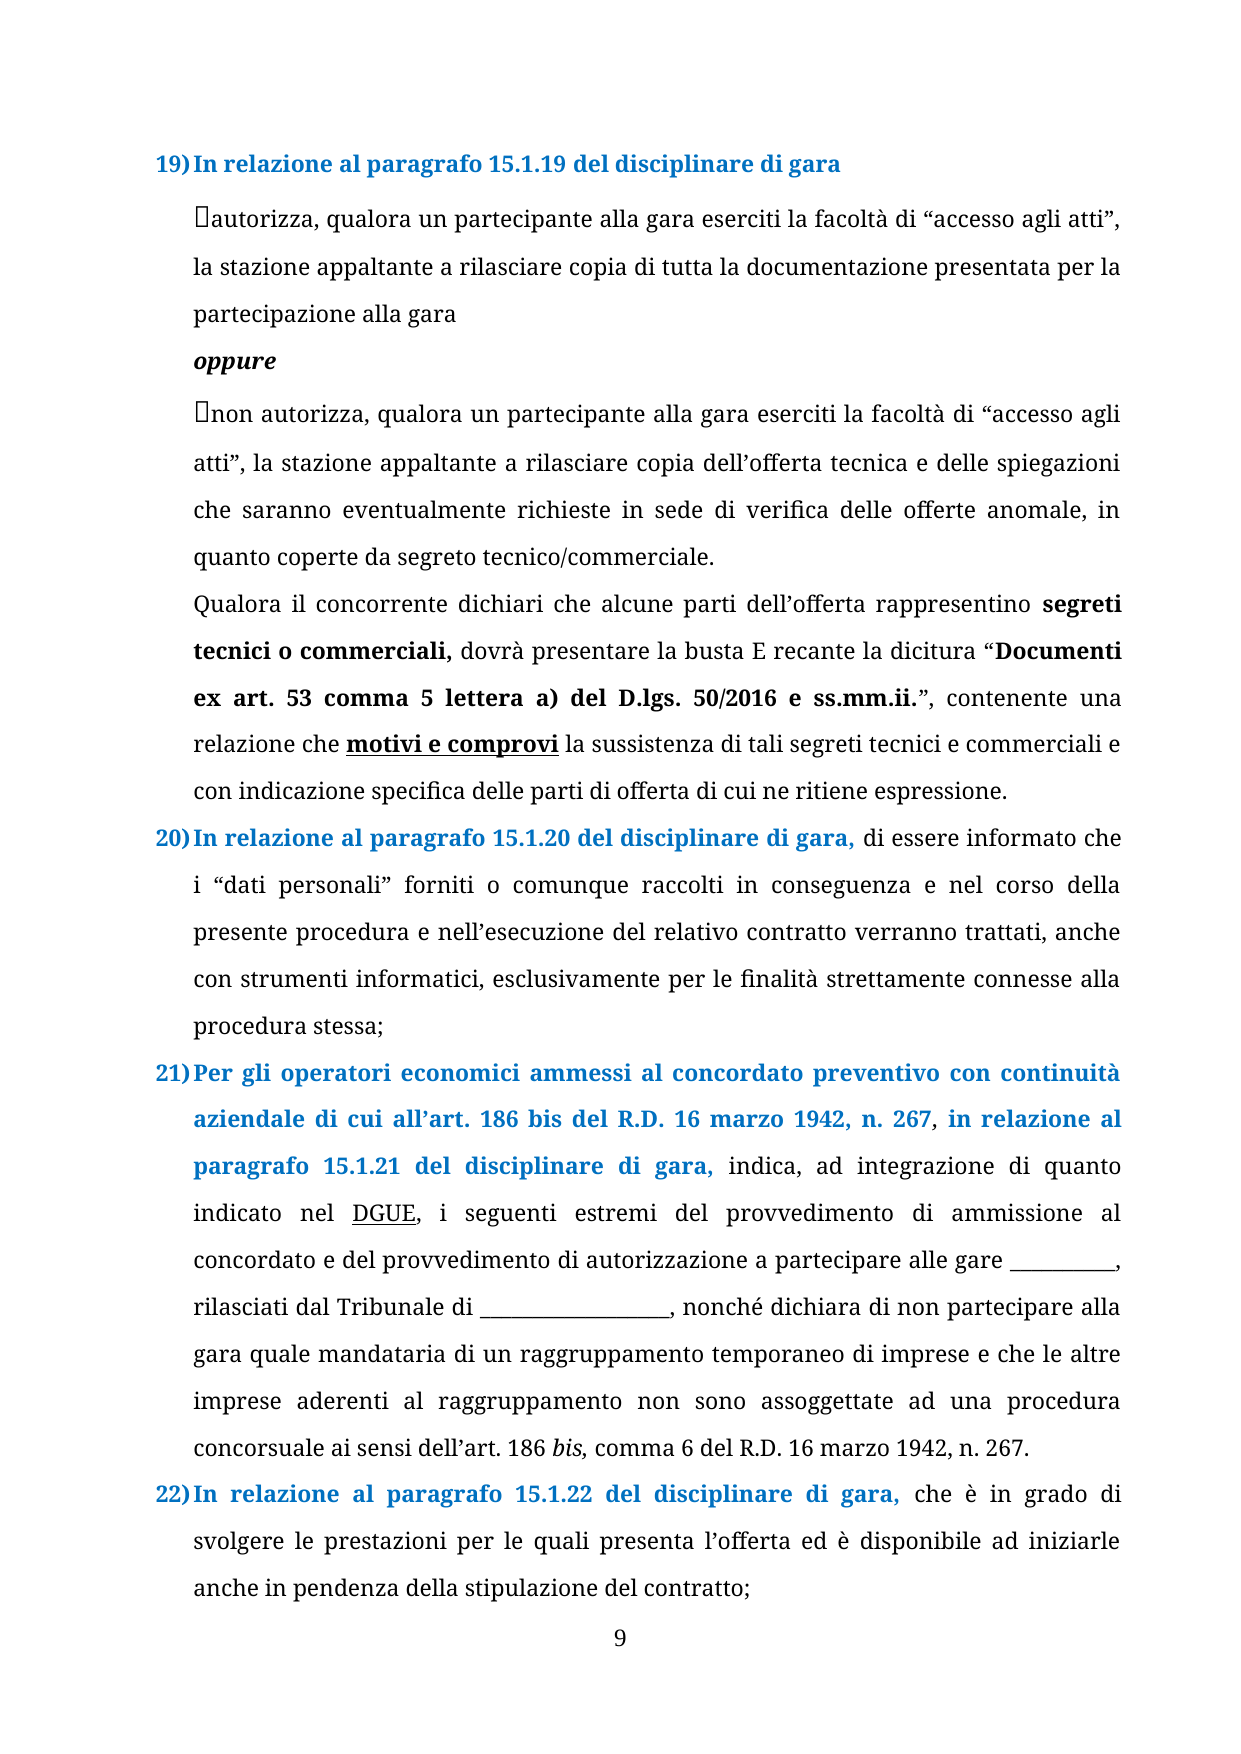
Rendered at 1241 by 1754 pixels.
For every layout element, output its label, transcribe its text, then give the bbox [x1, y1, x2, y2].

list Per gli operatori economici ammessi al concordato preventivo con continuità aziendale di cui all’art. 186 bis del R.D. 16 marzo 1942, n. 267, in relazione al paragrafo 15.1.21 del disciplinare di gara, indica, ad integrazione di quanto indicato nel DGUE, i seguenti estremi del provvedimento di ammissione al concordato e del provvedimento di autorizzazione a partecipare alle gare __________, rilasciati dal Tribunale di __________________, nonché dichiara di non partecipare alla gara quale mandataria di un raggruppamento temporaneo di imprese e che le altre imprese aderenti al raggruppamento non sono assoggettate ad una procedura concorsuale ai sensi dell’art. 186 bis, comma 6 del R.D. 16 marzo 1942, n. 267. [156, 1056, 1122, 1463]
list In relazione al paragrafo 15.1.20 del disciplinare di gara, di essere informato che i “dati personali” forniti o comunque raccolti in conseguenza e nel corso della presente procedura e nell’esecuzione del relativo contratto verranno trattati, anche con strumenti informatici, esclusivamente per le finalità strettamente connesse alla procedura stessa; [156, 822, 1122, 1041]
list autorizza, qualora un partecipante alla gara eserciti la facoltà di “accesso agli atti”, la stazione appaltante a rilasciare copia di tutta la documentazione presentata per la partecipazione alla gara [193, 196, 1122, 329]
list Qualora il concorrente dichiari che alcune parti dell’offerta rappresentino segreti tecnici o commerciali, dovrà presentare la busta E recante la dicitura “Documenti ex art. 53 comma 5 lettera a) del D.lgs. 50/2016 e ss.mm.ii.”, contenente una relazione che motivi e comprovi la sussistenza di tali segreti tecnici e commerciali e con indicazione specifica delle parti di offerta di cui ne ritiene espressione. [193, 588, 1122, 806]
list In relazione al paragrafo 15.1.19 del disciplinare di gara [156, 148, 1122, 179]
list In relazione al paragrafo 15.1.22 del disciplinare di gara, che è in grado di svolgere le prestazioni per le quali presenta l’offerta ed è disponibile ad iniziarle anche in pendenza della stipulazione del contratto; [156, 1478, 1122, 1603]
list non autorizza, qualora un partecipante alla gara eserciti la facoltà di “accesso agli atti”, la stazione appaltante a rilasciare copia dell’offerta tecnica e delle spiegazioni che saranno eventualmente richieste in sede di verifica delle offerte anomale, in quanto coperte da segreto tecnico/commerciale. [193, 392, 1122, 572]
list oppure [193, 345, 1122, 376]
